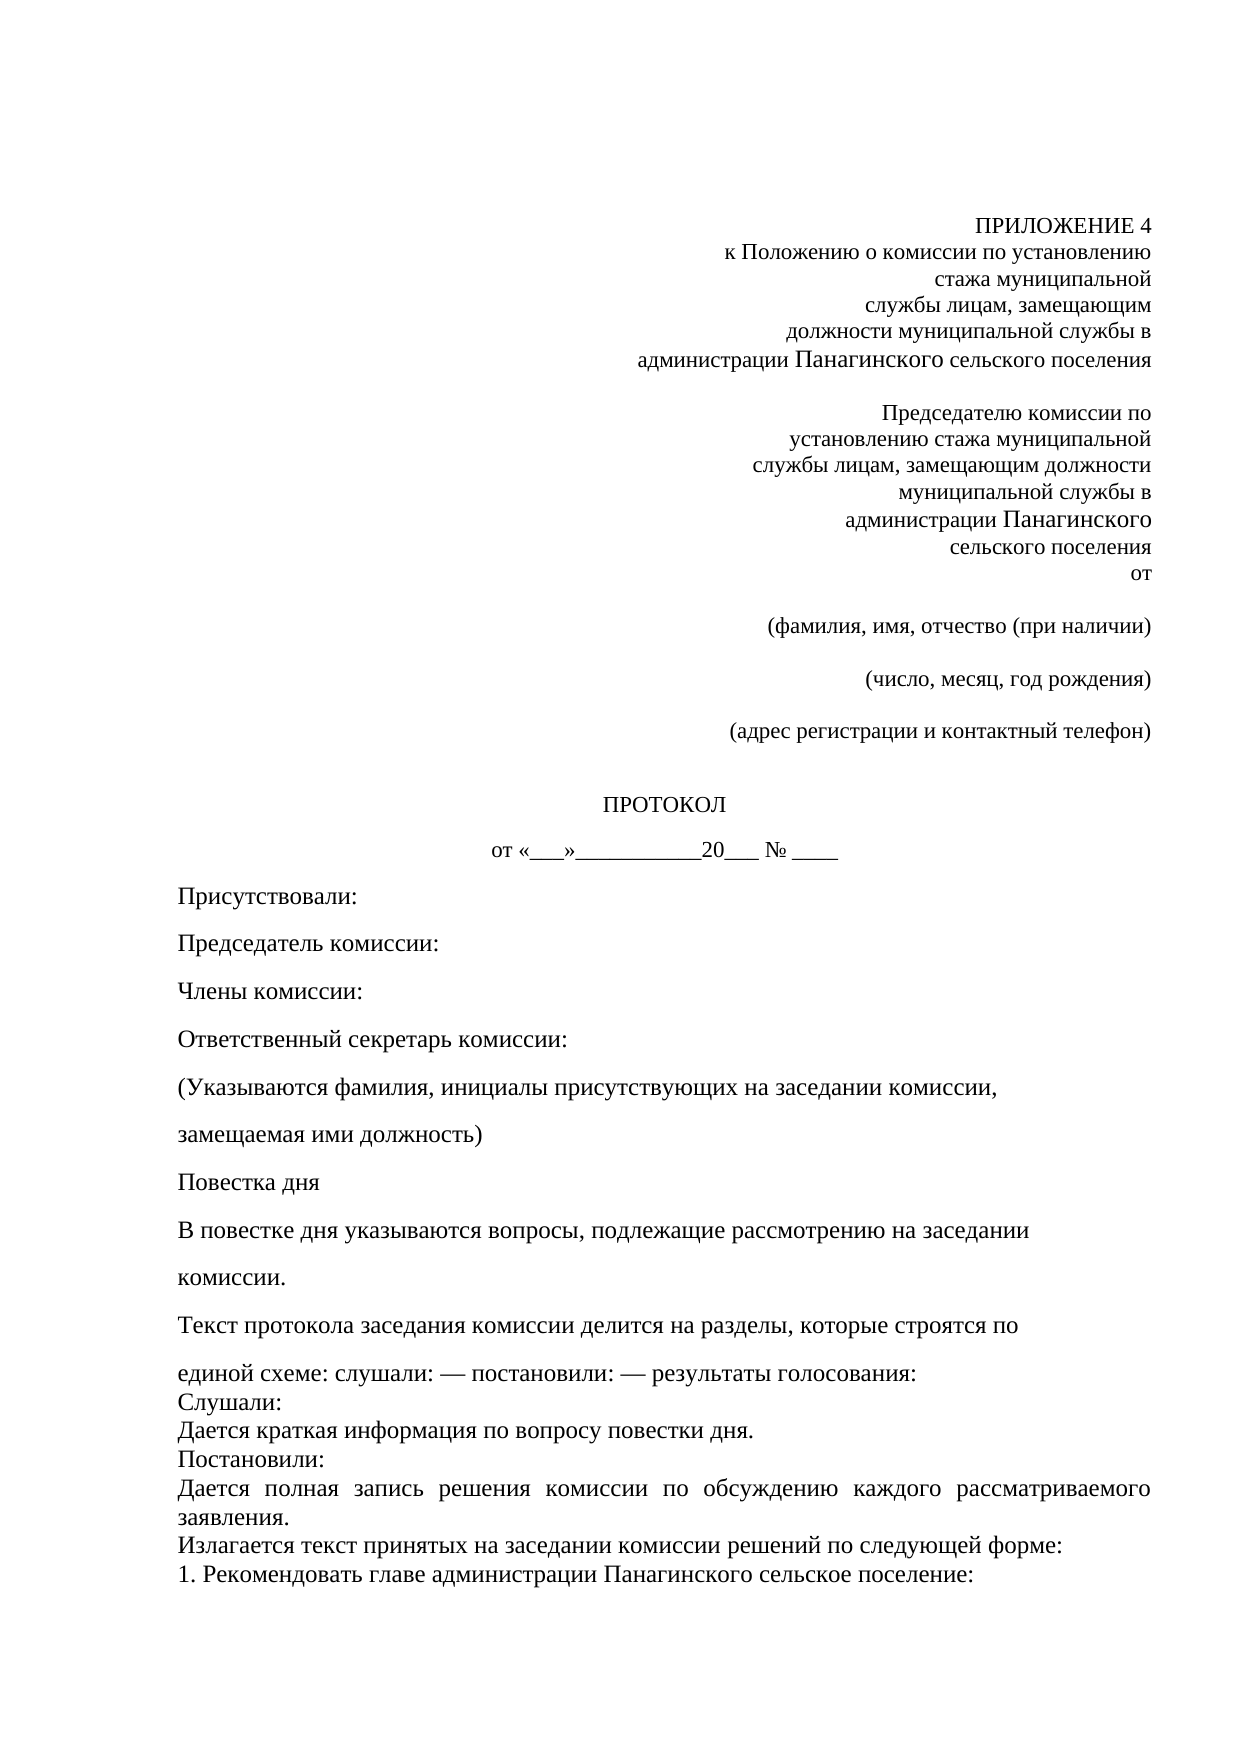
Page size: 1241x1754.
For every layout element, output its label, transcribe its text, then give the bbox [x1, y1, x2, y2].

text В повестке дня указываются вопросы, подлежащие рассмотрению на заседании [177, 1215, 1152, 1243]
text Председатель комиссии: [177, 928, 1152, 957]
text муниципальной службы в [177, 478, 1152, 504]
text от [177, 559, 1152, 586]
text ПРИЛОЖЕНИЕ 4 [177, 212, 1152, 238]
text стажа муниципальной [177, 264, 1152, 291]
text от «___»___________20___ № ____ [177, 836, 1152, 862]
text (число, месяц, год рождения) [177, 665, 1152, 691]
text Постановили: [177, 1444, 1152, 1473]
text Председателю комиссии по [177, 399, 1152, 425]
text Члены комиссии: [177, 976, 1152, 1005]
text комиссии. [177, 1262, 1152, 1291]
text 1. Рекомендовать главе администрации Панагинского сельское поселение: [177, 1559, 1152, 1588]
text (адрес регистрации и контактный телефон) [177, 717, 1152, 744]
text Присутствовали: [177, 881, 1152, 909]
text администрации Панагинского [177, 504, 1152, 533]
text Текст протокола заседания комиссии делится на разделы, которые строятся по [177, 1310, 1152, 1339]
text Дается полная запись решения комиссии по обсуждению каждого рассматриваемого заявления. [177, 1473, 1152, 1530]
text установлению стажа муниципальной [177, 425, 1152, 451]
text к Положению о комиссии по установлению [177, 238, 1152, 264]
text Слушали: [177, 1387, 1152, 1415]
text Дается краткая информация по вопросу повестки дня. [177, 1415, 1152, 1444]
text Ответственный секретарь комиссии: [177, 1024, 1152, 1053]
text администрации Панагинского сельского поселения [177, 344, 1152, 372]
text сельского поселения [177, 533, 1152, 559]
text службы лицам, замещающим должности [177, 451, 1152, 478]
text единой схеме: слушали: — постановили: — результаты голосования: [177, 1358, 1152, 1387]
text замещаемая ими должность) [177, 1119, 1152, 1148]
text Повестка дня [177, 1167, 1152, 1196]
text Излагается текст принятых на заседании комиссии решений по следующей форме: [177, 1530, 1152, 1559]
text ПРОТОКОЛ [177, 791, 1152, 817]
text (Указываются фамилия, инициалы присутствующих на заседании комиссии, [177, 1072, 1152, 1100]
text (фамилия, имя, отчество (при наличии) [177, 612, 1152, 638]
text службы лицам, замещающим [177, 291, 1152, 317]
text должности муниципальной службы в [177, 317, 1152, 344]
